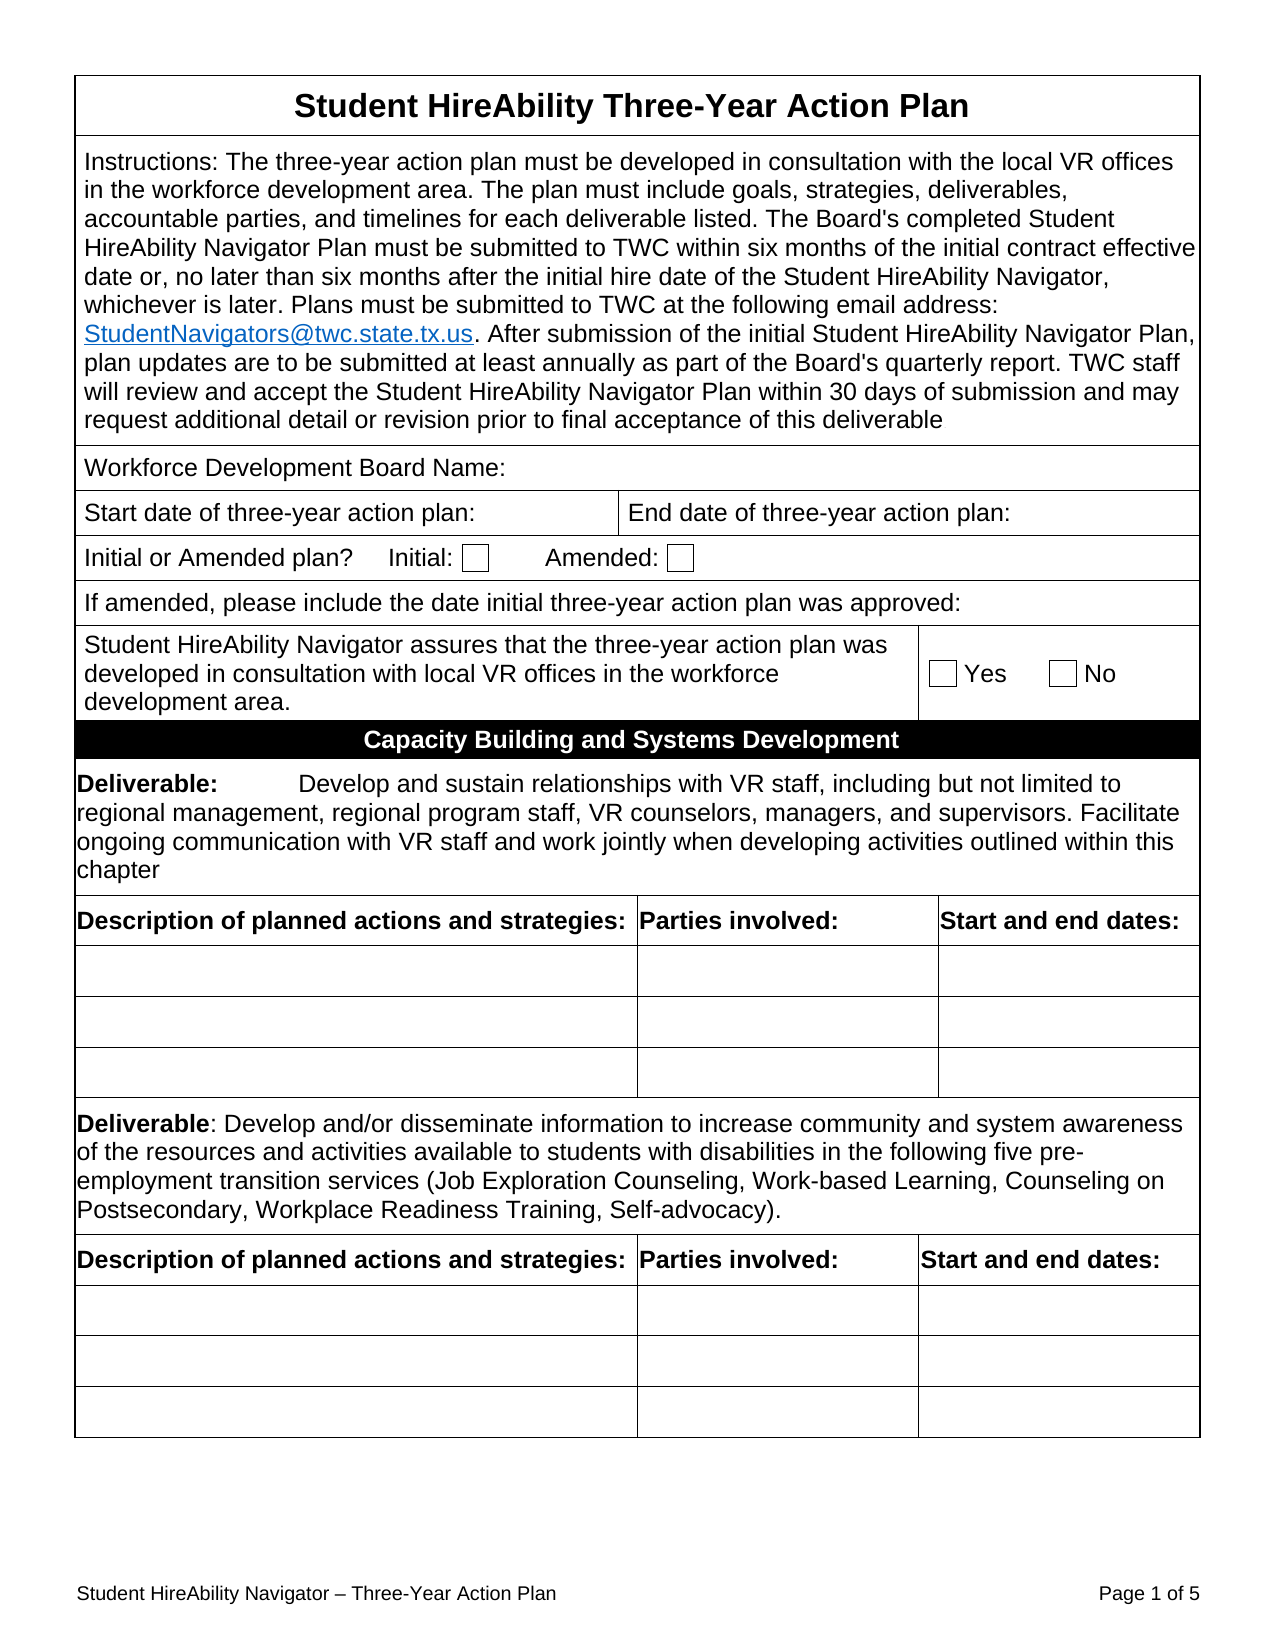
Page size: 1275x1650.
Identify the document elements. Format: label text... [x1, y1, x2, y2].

table_cell [638, 1336, 918, 1386]
table_cell If amended, please include the date initial three-year action plan was approved: [76, 581, 1199, 625]
table_cell [638, 946, 938, 996]
table_cell Description of planned actions and strategies: [76, 896, 637, 945]
table_cell [939, 1048, 1199, 1097]
table_cell [76, 946, 637, 996]
table_cell Capacity Building and Systems Development [76, 721, 1199, 758]
table_cell Start date of three-year action plan: [76, 491, 618, 535]
table_cell [919, 1336, 1199, 1386]
table_header Student HireAbility Three-Year Action Plan [76, 76, 1199, 135]
table_cell Student HireAbility Navigator assures that the three-year action plan was developed in consultation with local VR offices in the workforce development area. [76, 626, 918, 720]
table_cell Deliverable: Develop and sustain relationships with VR staff, including but not limited to regional management, regional program staff, VR counselors, managers, and supervisors. Facilitate ongoing communication with VR staff and work jointly when developing activities outlined within this chapter [76, 759, 1199, 895]
table_cell [638, 1387, 918, 1437]
table_cell Start and end dates: [939, 896, 1199, 945]
table_cell Deliverable: Develop and/or disseminate information to increase community and system awareness of the resources and activities available to students with disabilities in the following five pre-employment transition services (Job Exploration Counseling, Work-based Learning, Counseling on Postsecondary, Workplace Readiness Training, Self-advocacy). [76, 1098, 1199, 1234]
table_cell [939, 997, 1199, 1047]
table_cell [76, 997, 637, 1047]
table_cell Workforce Development Board Name: [76, 446, 1199, 490]
table_cell Description of planned actions and strategies: [76, 1235, 637, 1285]
table_cell [638, 997, 938, 1047]
table_cell [919, 1286, 1199, 1335]
table_cell Instructions: The three-year action plan must be developed in consultation with the local VR offices in the workforce development area. The plan must include goals, strategies, deliverables, accountable parties, and timelines for each deliverable listed. The Board's completed Student HireAbility Navigator Plan must be submitted to TWC within six months of the initial contract effective date or, no later than six months after the initial hire date of the Student HireAbility Navigator, whichever is later. Plans must be submitted to TWC at the following email address: StudentNavigators@twc.state.tx.us. After submission of the initial Student HireAbility Navigator Plan, plan updates are to be submitted at least annually as part of the Board's quarterly report. TWC staff will review and accept the Student HireAbility Navigator Plan within 30 days of submission and may request additional detail or revision prior to final acceptance of this deliverable. [76, 136, 1199, 445]
table_cell [939, 946, 1199, 996]
table_cell Yes No [919, 626, 1199, 720]
table_cell [76, 1286, 637, 1335]
table_cell [76, 1336, 637, 1386]
table_cell [76, 1048, 637, 1097]
table_cell [638, 1286, 918, 1335]
table_cell Parties involved: [638, 896, 938, 945]
table_cell End date of three-year action plan: [619, 491, 1199, 535]
table_cell Initial or Amended plan? Initial: Amended: [76, 536, 1199, 580]
table_cell Parties involved: [638, 1235, 918, 1285]
table_cell Start and end dates: [919, 1235, 1199, 1285]
table_cell [638, 1048, 938, 1097]
table_cell [76, 1387, 637, 1437]
table_cell [919, 1387, 1199, 1437]
